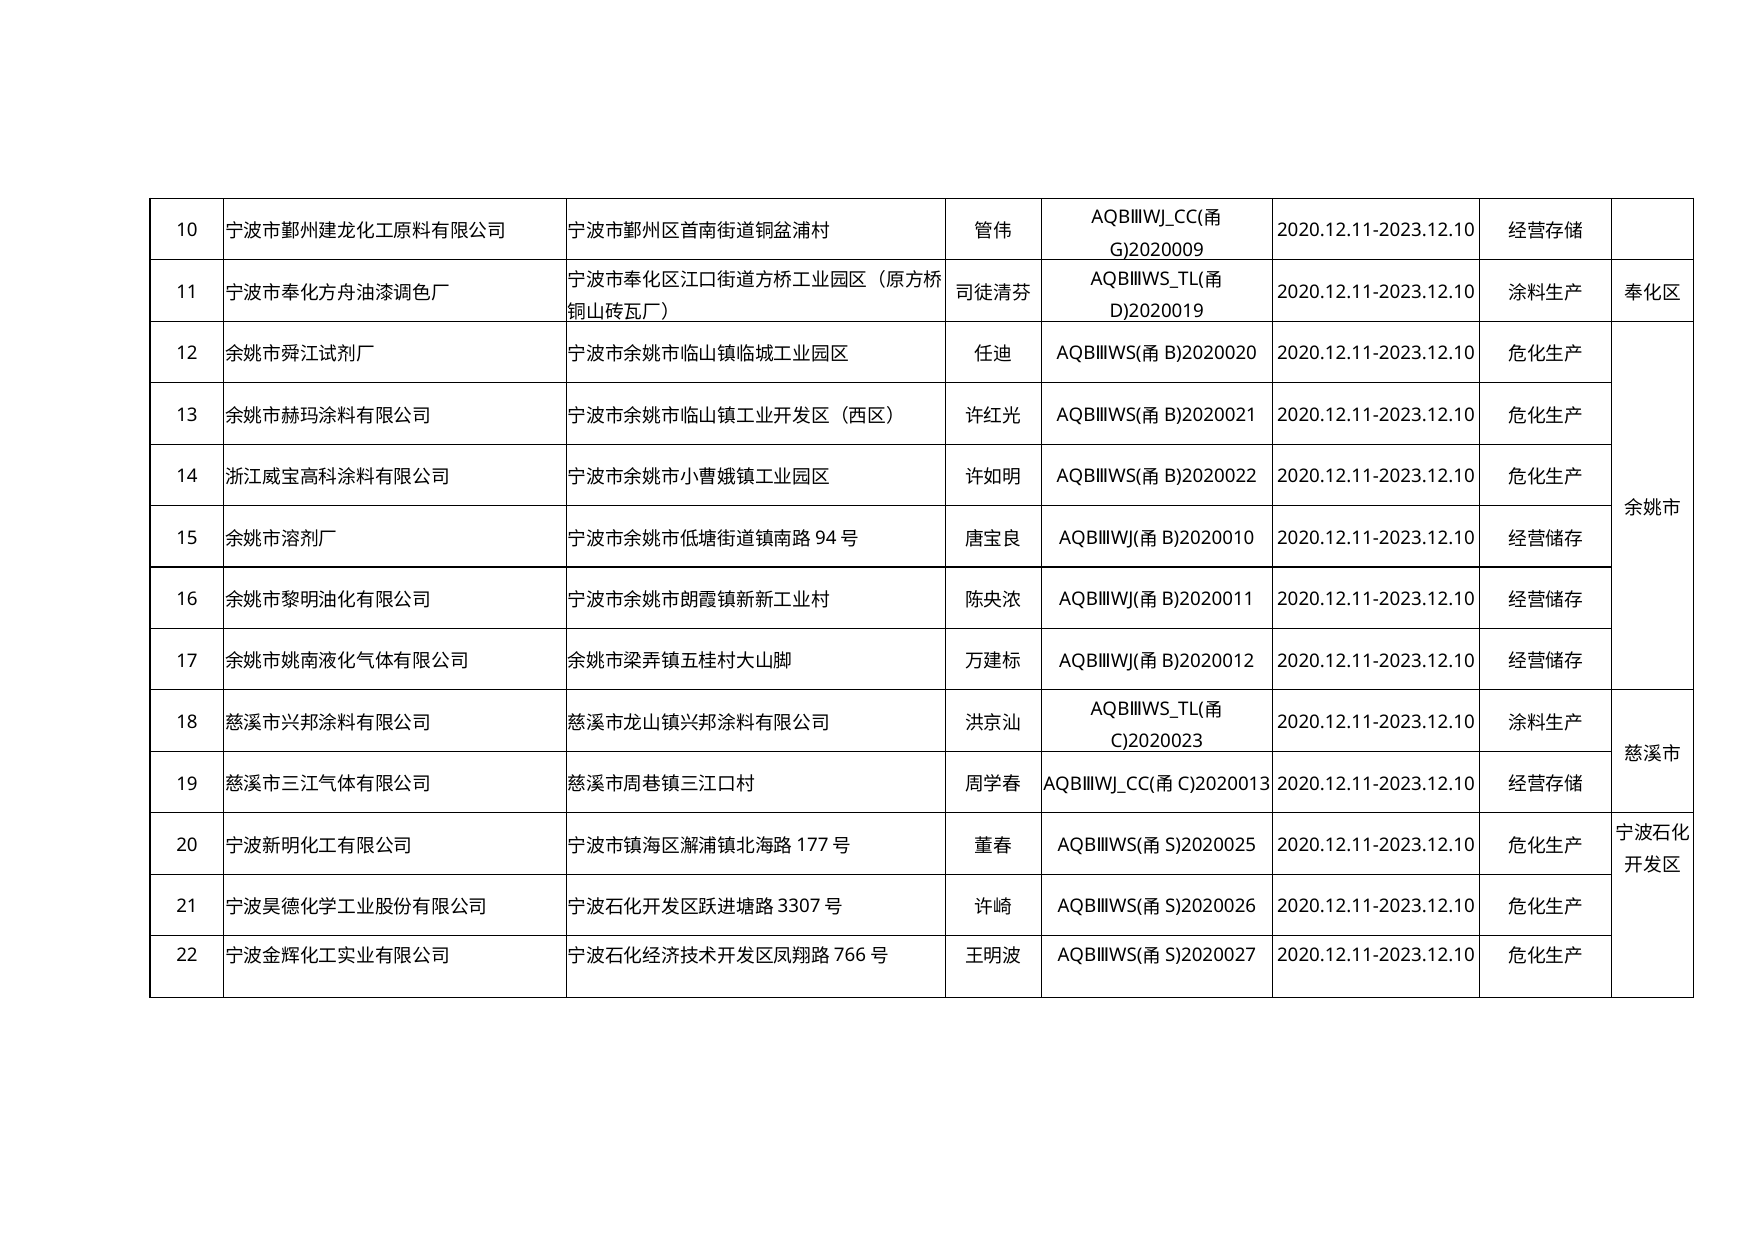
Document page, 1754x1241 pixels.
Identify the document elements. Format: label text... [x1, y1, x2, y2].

table_cell 危化生产 [1480, 445, 1611, 505]
table_cell 洪京汕 [946, 690, 1041, 751]
table_cell AQBⅢWJ(甬B)2020011 [1042, 568, 1272, 628]
table_cell 2020.12.11-2023.12.10 [1273, 322, 1479, 382]
table_cell 17 [151, 629, 223, 689]
table_cell 宁波市鄞州区首南街道铜盆浦村 [567, 199, 945, 259]
table_cell 13 [151, 383, 223, 443]
table_cell AQBⅢWS(甬B)2020022 [1042, 445, 1272, 505]
table_cell 经营存储 [1480, 752, 1611, 812]
table_cell 2020.12.11-2023.12.10 [1273, 260, 1479, 321]
table_cell 经营存储 [1480, 199, 1611, 259]
table_cell 浙江威宝高科涂料有限公司 [224, 445, 566, 505]
table_cell 慈溪市兴邦涂料有限公司 [224, 690, 566, 751]
table_cell 任迪 [946, 322, 1041, 382]
table_cell 司徒清芬 [946, 260, 1041, 321]
table_cell 宁波市余姚市临山镇工业开发区（西区） [567, 383, 945, 443]
table_cell 18 [151, 690, 223, 751]
table_cell 2020.12.11-2023.12.10 [1273, 813, 1479, 874]
table_cell AQBⅢWS(甬S)2020025 [1042, 813, 1272, 874]
table_cell 2020.12.11-2023.12.10 [1273, 568, 1479, 628]
table_cell 涂料生产 [1480, 690, 1611, 751]
table_cell 2020.12.11-2023.12.10 [1273, 875, 1479, 935]
table_cell 宁波石化开发区 [1612, 813, 1693, 997]
table_cell 余姚市黎明油化有限公司 [224, 568, 566, 628]
table_cell 宁波市奉化区江口街道方桥工业园区（原方桥铜山砖瓦厂） [567, 260, 945, 321]
table_cell 宁波市鄞州建龙化工原料有限公司 [224, 199, 566, 259]
table_cell 2020.12.11-2023.12.10 [1273, 506, 1479, 566]
table_cell 20 [151, 813, 223, 874]
table_cell 余姚市舜江试剂厂 [224, 322, 566, 382]
table_cell 危化生产 [1480, 383, 1611, 443]
table_cell 宁波市奉化方舟油漆调色厂 [224, 260, 566, 321]
table_cell 22 [151, 936, 223, 997]
table_cell 宁波石化开发区跃进塘路3307号 [567, 875, 945, 935]
table_cell 经营储存 [1480, 629, 1611, 689]
table_cell 宁波市余姚市临山镇临城工业园区 [567, 322, 945, 382]
table_cell 21 [151, 875, 223, 935]
table_cell 周学春 [946, 752, 1041, 812]
table_cell 14 [151, 445, 223, 505]
table_cell 奉化区 [1612, 260, 1693, 321]
table_cell 16 [151, 568, 223, 628]
table_cell 宁波昊德化学工业股份有限公司 [224, 875, 566, 935]
table_cell 许如明 [946, 445, 1041, 505]
table_cell AQBⅢWS(甬S)2020026 [1042, 875, 1272, 935]
table_cell 12 [151, 322, 223, 382]
table_cell 余姚市 [1612, 322, 1693, 689]
table_cell 危化生产 [1480, 936, 1611, 997]
table_cell 11 [151, 260, 223, 321]
table_cell 宁波石化经济技术开发区凤翔路766号 [567, 936, 945, 997]
table_cell 慈溪市龙山镇兴邦涂料有限公司 [567, 690, 945, 751]
table_cell 余姚市溶剂厂 [224, 506, 566, 566]
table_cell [1273, 199, 1479, 259]
table_cell 慈溪市周巷镇三江口村 [567, 752, 945, 812]
table_cell 2020.12.11-2023.12.10 [1273, 383, 1479, 443]
table_cell AQBⅢWS_TL(甬D)2020019 [1042, 260, 1272, 321]
table_cell 慈溪市三江气体有限公司 [224, 752, 566, 812]
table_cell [1273, 936, 1479, 997]
table_cell 涂料生产 [1480, 260, 1611, 321]
table_cell 慈溪市 [1612, 690, 1693, 812]
table_cell 2020.12.11-2023.12.10 [1273, 629, 1479, 689]
table_cell AQBⅢWJ_CC(甬C)2020013 [1042, 752, 1272, 812]
table_cell 宁波市余姚市小曹娥镇工业园区 [567, 445, 945, 505]
table_cell AQBⅢWS(甬B)2020020 [1042, 322, 1272, 382]
table_cell 19 [151, 752, 223, 812]
table_cell 经营储存 [1480, 568, 1611, 628]
table_cell 危化生产 [1480, 875, 1611, 935]
table_cell 余姚市梁弄镇五桂村大山脚 [567, 629, 945, 689]
table_cell 宁波新明化工有限公司 [224, 813, 566, 874]
table_cell 宁波市镇海区澥浦镇北海路177号 [567, 813, 945, 874]
table_cell AQBⅢWJ_CC(甬G)2020009 [1042, 199, 1272, 259]
table_cell 许红光 [946, 383, 1041, 443]
table_cell AQBⅢWS_TL(甬C)2020023 [1042, 690, 1272, 751]
table_cell 余姚市赫玛涂料有限公司 [224, 383, 566, 443]
table_cell 宁波金辉化工实业有限公司 [224, 936, 566, 997]
table_cell 危化生产 [1480, 322, 1611, 382]
table_cell 许崎 [946, 875, 1041, 935]
table_cell 宁波市余姚市低塘街道镇南路94号 [567, 506, 945, 566]
table_cell AQBⅢWJ(甬B)2020012 [1042, 629, 1272, 689]
table_cell 管伟 [946, 199, 1041, 259]
table_cell 陈央浓 [946, 568, 1041, 628]
table_cell 宁波市余姚市朗霞镇新新工业村 [567, 568, 945, 628]
table_cell 唐宝良 [946, 506, 1041, 566]
table_cell 余姚市姚南液化气体有限公司 [224, 629, 566, 689]
table_cell 危化生产 [1480, 813, 1611, 874]
table_cell 10 [151, 199, 223, 259]
table_cell 王明波 [946, 936, 1041, 997]
table_cell 鄞州区 [1612, 199, 1693, 259]
table_cell 2020.12.11-2023.12.10 [1273, 445, 1479, 505]
table_cell AQBⅢWS(甬B)2020021 [1042, 383, 1272, 443]
table_cell 2020.12.11-2023.12.10 [1273, 690, 1479, 751]
table_cell 15 [151, 506, 223, 566]
table_cell 经营储存 [1480, 506, 1611, 566]
table_cell AQBⅢWS(甬S)2020027 [1042, 936, 1272, 997]
table_cell 万建标 [946, 629, 1041, 689]
table_cell AQBⅢWJ(甬B)2020010 [1042, 506, 1272, 566]
table_cell 董春 [946, 813, 1041, 874]
table_cell 2020.12.11-2023.12.10 [1273, 752, 1479, 812]
